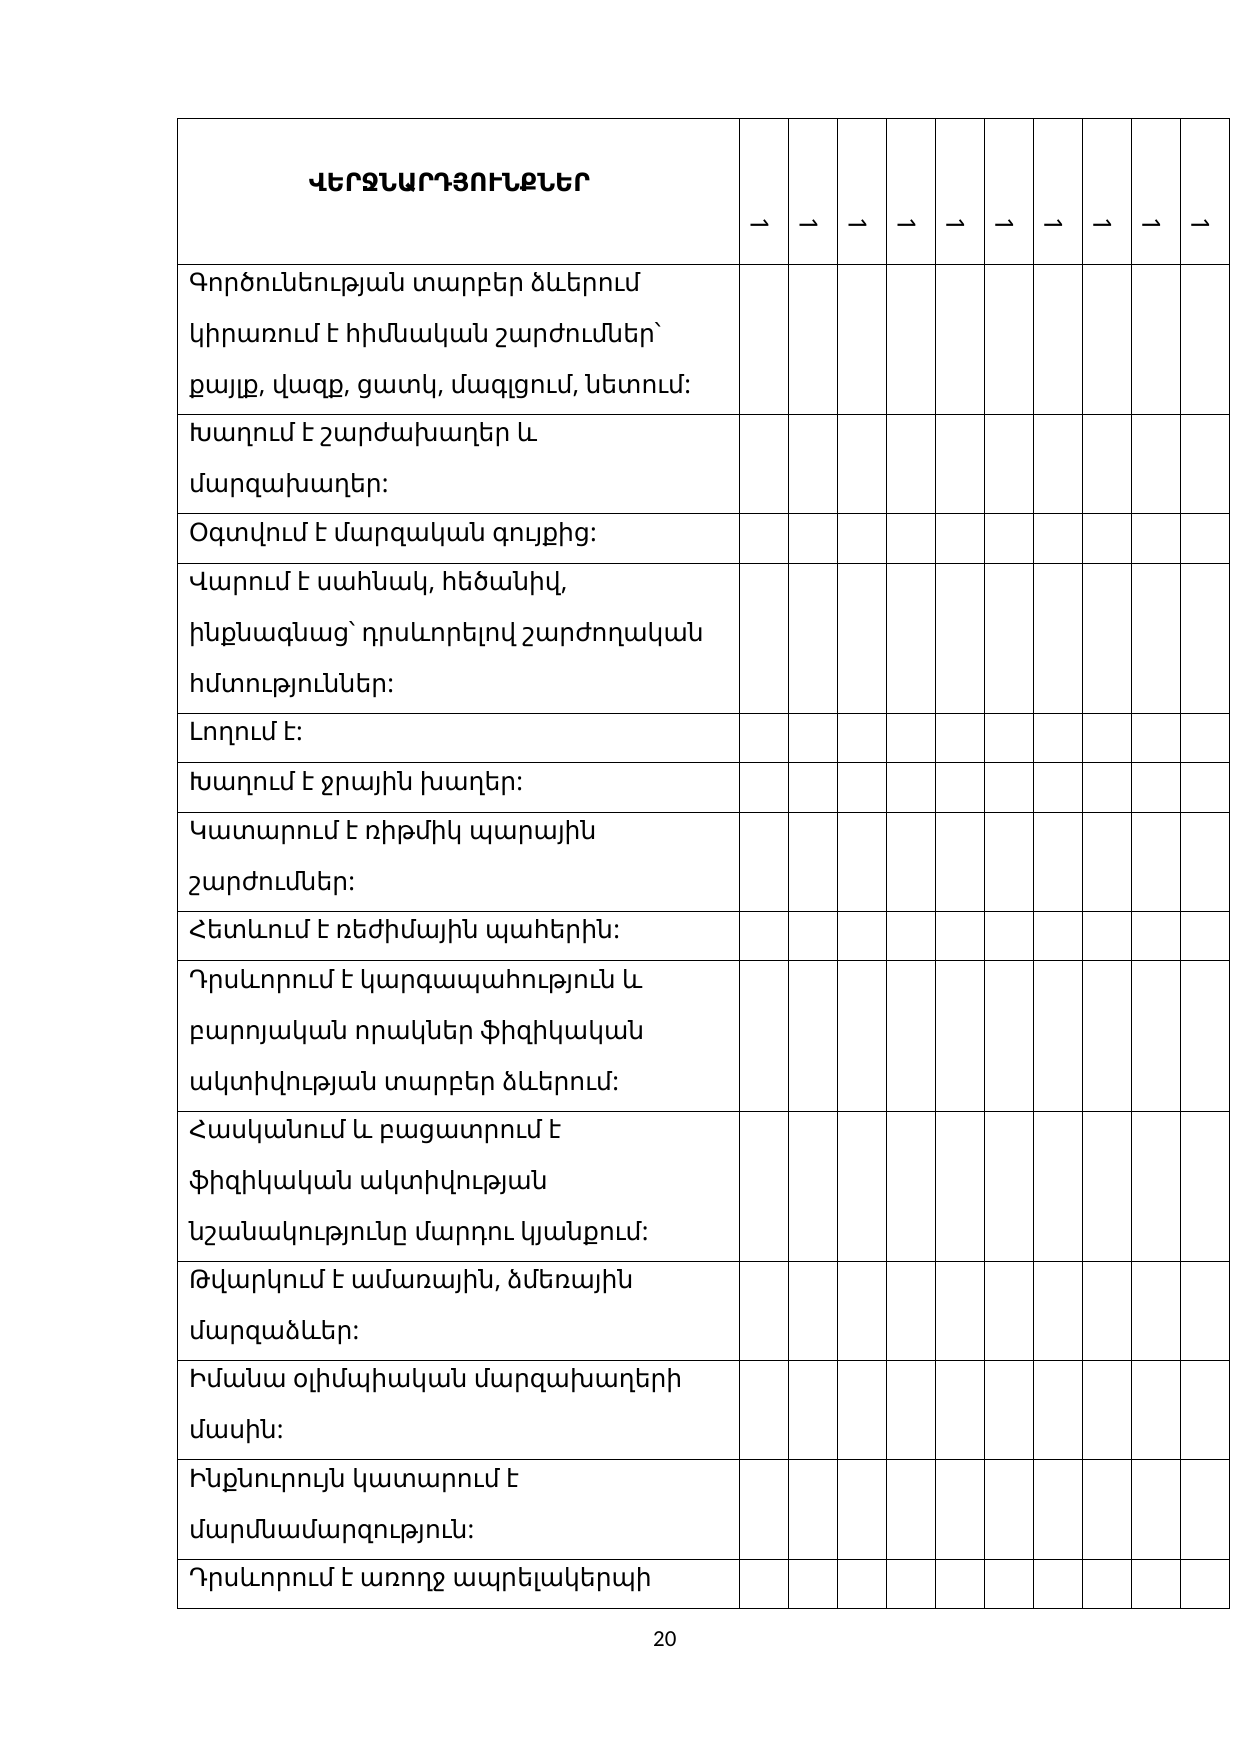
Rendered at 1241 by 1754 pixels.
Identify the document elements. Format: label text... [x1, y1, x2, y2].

table_cell Վարում է սահնակ, հեծանիվ, ինքնագնաց՝ դրսևորելով շարժողական հմտություններ: [178, 564, 739, 713]
table_cell [1034, 1112, 1082, 1261]
table_cell [1181, 514, 1229, 562]
table_cell [838, 714, 886, 762]
table_cell [887, 714, 935, 762]
table_cell [1034, 415, 1082, 513]
table_cell [1132, 1560, 1180, 1608]
table_cell [1083, 961, 1131, 1111]
table_cell [887, 1560, 935, 1608]
table_cell [936, 961, 984, 1111]
table_cell [1083, 265, 1131, 414]
table_cell [789, 763, 837, 812]
table_cell [936, 813, 984, 911]
table_cell [1034, 1262, 1082, 1360]
table_cell [1132, 415, 1180, 513]
table_cell [1132, 564, 1180, 713]
table_cell [1181, 714, 1229, 762]
table_cell [936, 1361, 984, 1459]
table_cell [1181, 763, 1229, 812]
table_cell [740, 763, 788, 812]
table_cell [1034, 961, 1082, 1111]
table_cell [1181, 415, 1229, 513]
table_cell Խաղում է ջրային խաղեր: [178, 763, 739, 812]
table_cell [838, 415, 886, 513]
table_cell [1181, 564, 1229, 713]
table_cell [1034, 564, 1082, 713]
table_cell [985, 813, 1033, 911]
table_cell [1132, 714, 1180, 762]
table_cell [740, 1361, 788, 1459]
table_header ՎԵՐՋՆԱՐԴՅՈՒՆՔՆԵՐ [178, 119, 739, 263]
table_cell Իմանա օլիմպիական մարզախաղերի մասին: [178, 1361, 739, 1459]
table_cell [985, 514, 1033, 562]
table_cell [789, 1262, 837, 1360]
table_cell [789, 564, 837, 713]
table_cell [985, 714, 1033, 762]
table_cell [1083, 912, 1131, 960]
table_cell [789, 265, 837, 414]
table_cell [936, 1262, 984, 1360]
table_cell Հասկանում և բացատրում է ֆիզիկական ակտիվության նշանակությունը մարդու կյանքում: [178, 1112, 739, 1261]
table_cell Թվարկում է ամառային, ձմեռային մարզաձևեր: [178, 1262, 739, 1360]
table_cell [1181, 265, 1229, 414]
table_cell [1083, 1361, 1131, 1459]
table_cell [838, 912, 886, 960]
table_cell [740, 514, 788, 562]
table_header Սան 1 [789, 119, 837, 263]
table_cell [985, 415, 1033, 513]
table_cell [838, 1460, 886, 1559]
table_cell [1083, 564, 1131, 713]
table_cell [1181, 1460, 1229, 1559]
table_cell Օգտվում է մարզական գույքից: [178, 514, 739, 562]
table_cell [1132, 265, 1180, 414]
table_cell [985, 265, 1033, 414]
table_cell [789, 961, 837, 1111]
table_cell [789, 415, 837, 513]
table_cell [936, 763, 984, 812]
table_cell [740, 564, 788, 713]
table_cell [838, 763, 886, 812]
table_cell [740, 1112, 788, 1261]
table_cell [887, 1112, 935, 1261]
table_cell [887, 415, 935, 513]
table_cell [1083, 514, 1131, 562]
table_cell [1083, 1560, 1131, 1608]
table_header Սան 1 [936, 119, 984, 263]
table_cell [887, 1361, 935, 1459]
table_cell [936, 714, 984, 762]
table_cell [985, 1361, 1033, 1459]
table_cell [887, 763, 935, 812]
table_cell [1034, 813, 1082, 911]
table_cell [1034, 514, 1082, 562]
table_cell [838, 961, 886, 1111]
table_cell [838, 1361, 886, 1459]
table_cell Կատարում է ռիթմիկ պարային շարժումներ: [178, 813, 739, 911]
table_cell [838, 813, 886, 911]
table_cell [789, 912, 837, 960]
table_cell [1083, 714, 1131, 762]
table_cell [985, 961, 1033, 1111]
table_cell [887, 514, 935, 562]
table_header Սան 1 [1083, 119, 1131, 263]
table_cell [936, 514, 984, 562]
table_cell [740, 961, 788, 1111]
table_cell Ինքնուրույն կատարում է մարմնամարզություն: [178, 1460, 739, 1559]
table_cell [1132, 1460, 1180, 1559]
table_header Սան 1 [887, 119, 935, 263]
table_cell [936, 265, 984, 414]
table_cell Դրսևորում է կարգապահություն և բարոյական որակներ ֆիզիկական ակտիվության տարբեր ձևերում: [178, 961, 739, 1111]
table_cell [1132, 813, 1180, 911]
table_cell [985, 1560, 1033, 1608]
table_cell [1132, 763, 1180, 812]
table_cell [985, 763, 1033, 812]
table_cell [1083, 763, 1131, 812]
table_cell [1034, 1560, 1082, 1608]
table_cell [1181, 813, 1229, 911]
table_cell Գործունեության տարբեր ձևերում կիրառում է հիմնական շարժումներ՝ քայլք, վազք, ցատկ, մագլցում, նետում: [178, 265, 739, 414]
table_cell [838, 265, 886, 414]
table_cell [1034, 265, 1082, 414]
table_cell [1083, 813, 1131, 911]
table_cell [838, 1112, 886, 1261]
table_cell [887, 1262, 935, 1360]
table_header Սան 1 [985, 119, 1033, 263]
table_header Սան 1 [1132, 119, 1180, 263]
table_cell [740, 265, 788, 414]
table_cell [936, 415, 984, 513]
table_cell [740, 415, 788, 513]
table_cell [1181, 1112, 1229, 1261]
table_cell [1181, 1560, 1229, 1608]
table_cell [1083, 1262, 1131, 1360]
table_cell [740, 1560, 788, 1608]
table_cell [1181, 912, 1229, 960]
table_cell [1034, 912, 1082, 960]
table_cell [838, 514, 886, 562]
table_cell [1132, 1262, 1180, 1360]
table_cell [887, 1460, 935, 1559]
table_cell [936, 912, 984, 960]
table_header Սան 1 [1181, 119, 1229, 263]
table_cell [178, 1560, 739, 1608]
table_cell [789, 813, 837, 911]
table_cell [1034, 1361, 1082, 1459]
table_cell [838, 1560, 886, 1608]
table_cell [740, 813, 788, 911]
table_cell [740, 1460, 788, 1559]
table_cell Լողում է: [178, 714, 739, 762]
table_cell [1132, 1361, 1180, 1459]
table_cell [1034, 714, 1082, 762]
table_header Սան 1 [838, 119, 886, 263]
table_cell [936, 1112, 984, 1261]
table_cell [1034, 763, 1082, 812]
table_cell [887, 912, 935, 960]
table_cell [985, 912, 1033, 960]
table_cell [1083, 1460, 1131, 1559]
table_cell Հետևում է ռեժիմային պահերին: [178, 912, 739, 960]
table_cell [740, 714, 788, 762]
table_cell [1181, 961, 1229, 1111]
table_cell [1181, 1361, 1229, 1459]
table_cell [789, 1560, 837, 1608]
table_cell [1132, 1112, 1180, 1261]
table_cell [789, 714, 837, 762]
table_cell [1034, 1460, 1082, 1559]
table_cell [740, 912, 788, 960]
table_cell [789, 1112, 837, 1261]
table_cell [1083, 415, 1131, 513]
table_cell [838, 564, 886, 713]
table_cell [838, 1262, 886, 1360]
table_header Սան 1 [740, 119, 788, 263]
table_cell [887, 813, 935, 911]
table_cell [936, 564, 984, 713]
table_cell [1132, 514, 1180, 562]
table_cell [985, 1112, 1033, 1261]
table_cell [789, 1460, 837, 1559]
table_cell [936, 1560, 984, 1608]
table_cell [1181, 1262, 1229, 1360]
table_cell [936, 1460, 984, 1559]
table_cell [1132, 912, 1180, 960]
table_cell Խաղում է շարժախաղեր և մարզախաղեր: [178, 415, 739, 513]
table_header Սան 1 [1034, 119, 1082, 263]
table_cell [887, 265, 935, 414]
table_cell [985, 564, 1033, 713]
table_cell [887, 564, 935, 713]
table_cell [789, 514, 837, 562]
table_cell [740, 1262, 788, 1360]
table_cell [1083, 1112, 1131, 1261]
table_cell [789, 1361, 837, 1459]
table_cell [985, 1460, 1033, 1559]
table_cell [985, 1262, 1033, 1360]
table_cell [1132, 961, 1180, 1111]
table_cell [887, 961, 935, 1111]
